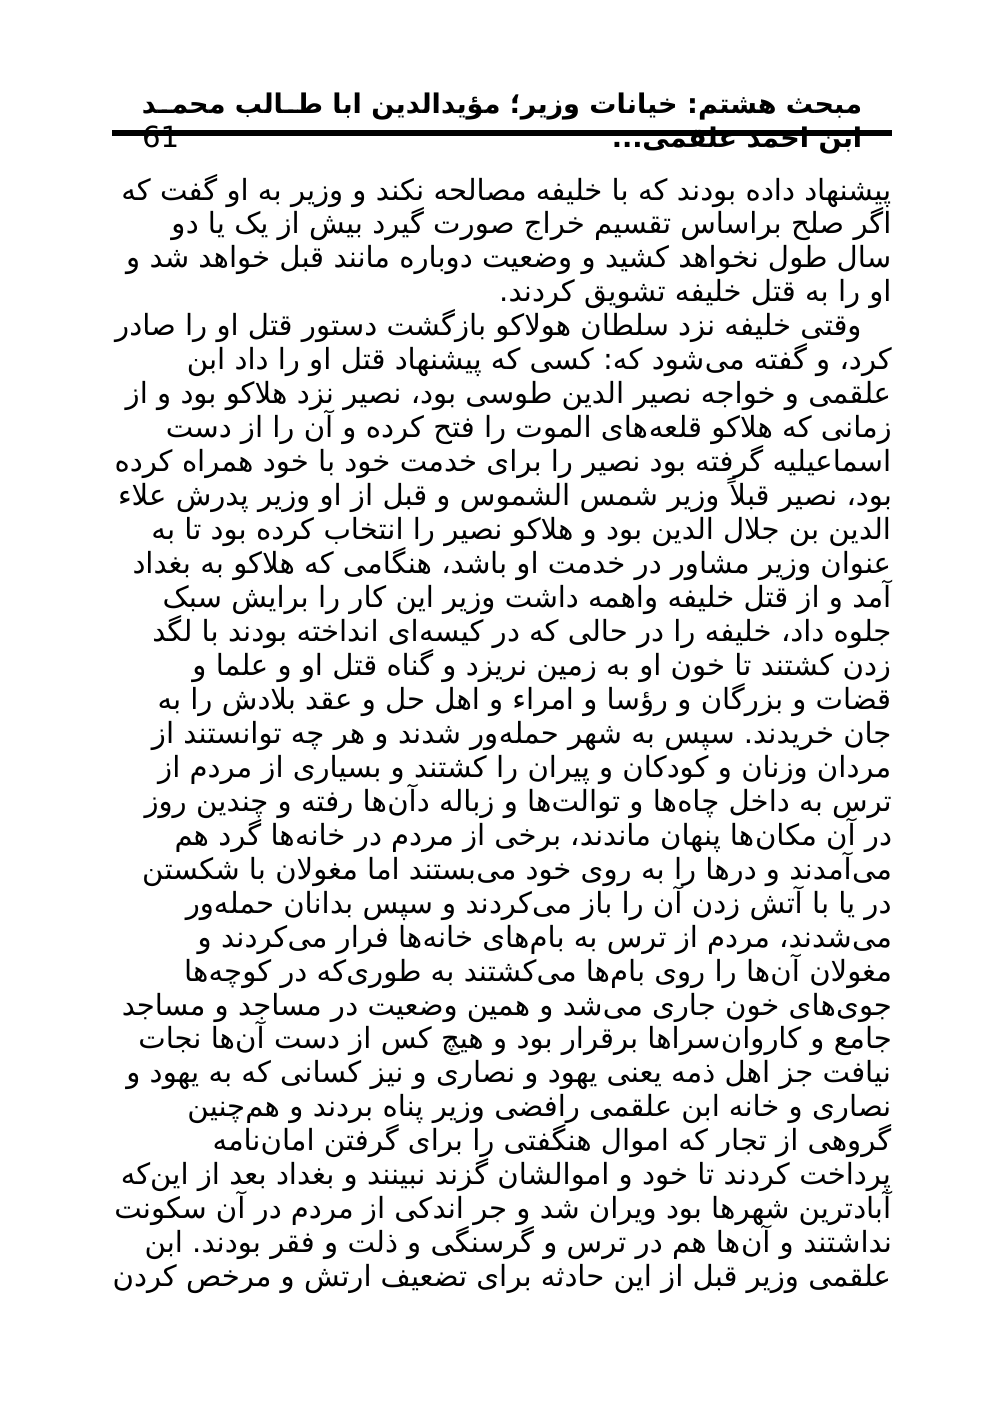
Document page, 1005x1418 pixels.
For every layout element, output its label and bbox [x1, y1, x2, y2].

text [112, 173, 892, 309]
text [112, 309, 892, 1293]
